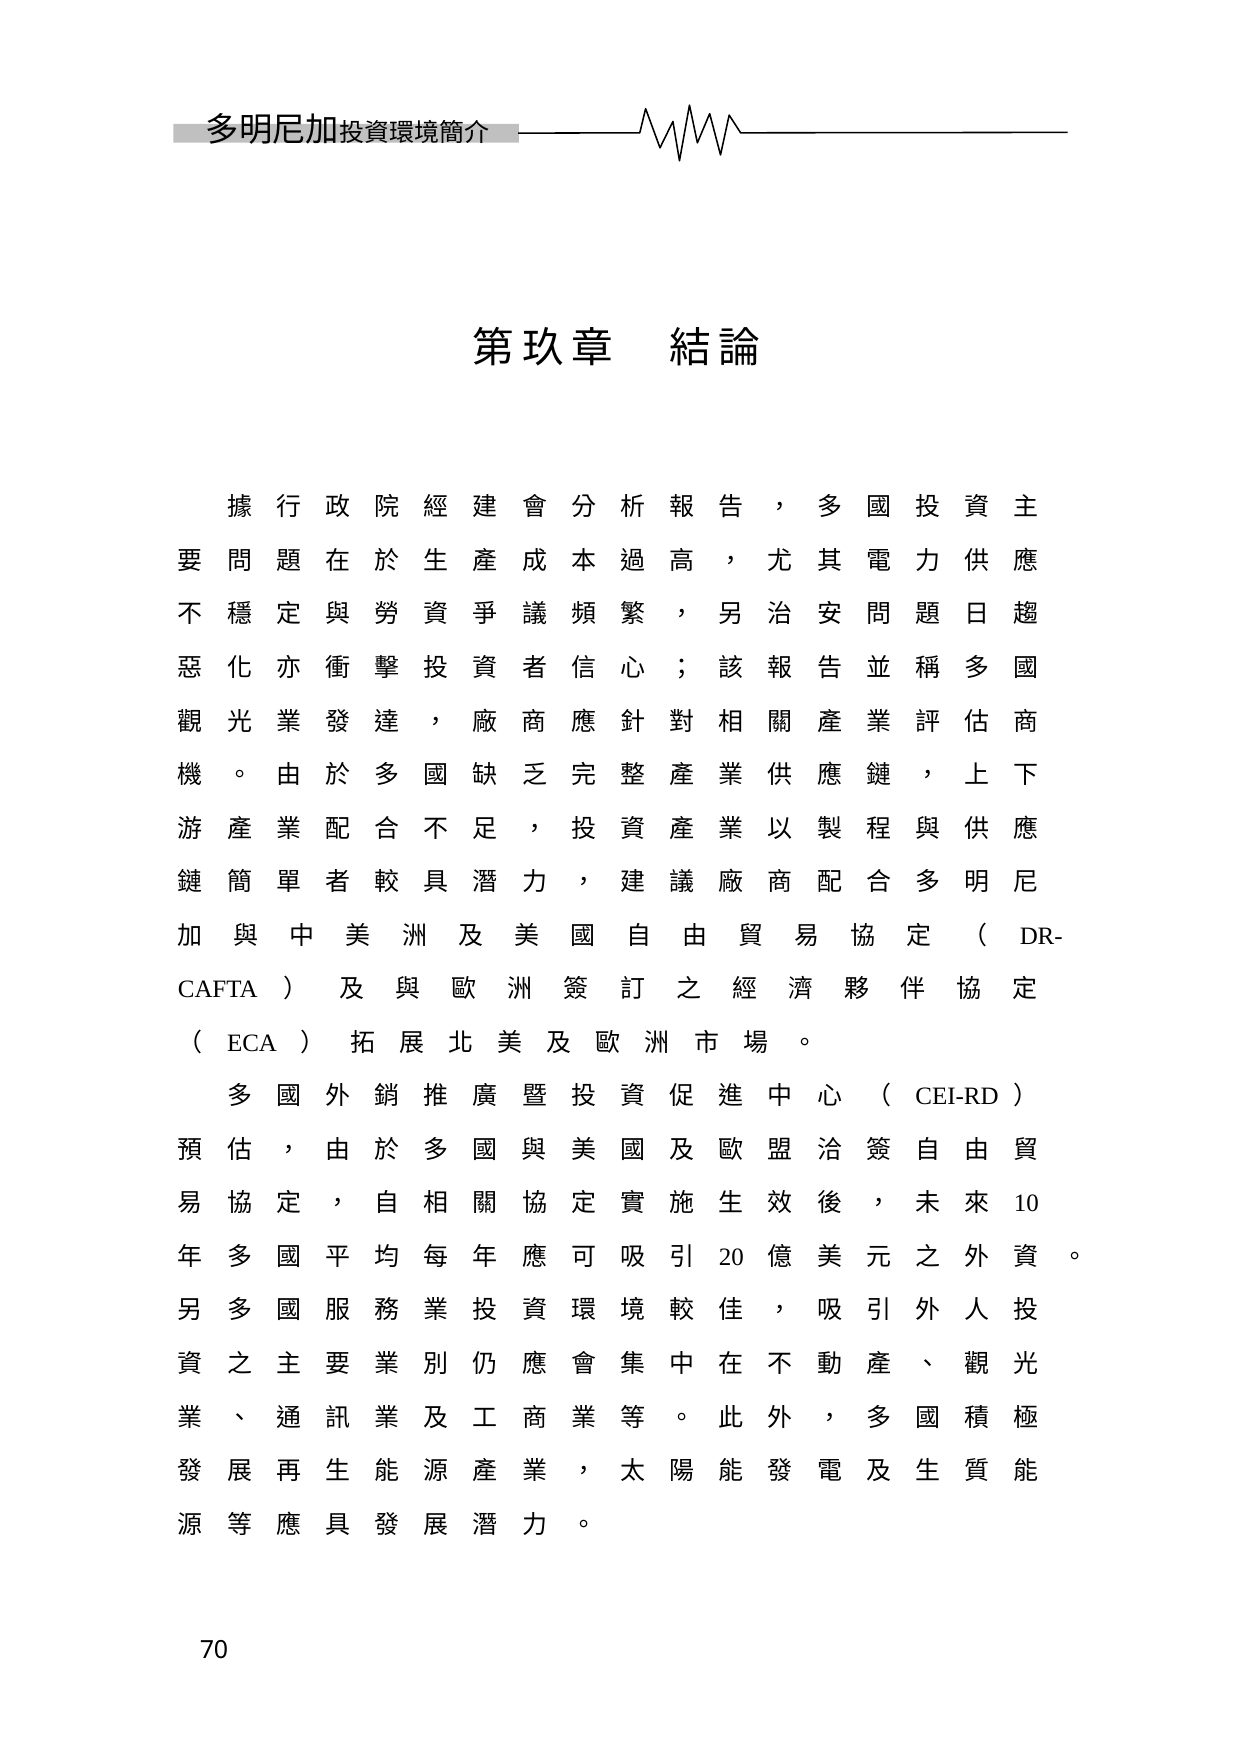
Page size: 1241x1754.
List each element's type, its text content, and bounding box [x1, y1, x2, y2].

text 據行政院經建會分析報告，多國投資主要問題在於生產成本過高，尤其電力供應不穩定與勞資爭議頻繁，另治安問題日趨惡化亦衝擊投資者信心；該報告並稱多國觀光業發達，廠商應針對相關產業評估商機。由於多國缺乏完整產業供應鏈，上下游產業配合不足，投資產業以製程與供應鏈簡單者較具潛力，建議廠商配合多明尼加與中美洲及美國自由貿易協定（DR-CAFTA）及與歐洲簽訂之經濟夥伴協定（ECA）拓展北美及歐洲市場。 [178, 478, 1063, 1067]
text 多國外銷推廣暨投資促進中心（CEI-RD）預估，由於多國與美國及歐盟洽簽自由貿易協定，自相關協定實施生效後，未來10年多國平均每年應可吸引20億美元之外資。另多國服務業投資環境較佳，吸引外人投資之主要業別仍應會集中在不動產、觀光業、通訊業及工商業等。此外，多國積極發展再生能源產業，太陽能發電及生質能源等應具發展潛力。 [178, 1067, 1063, 1549]
text 第玖章 結論 [178, 291, 1063, 398]
